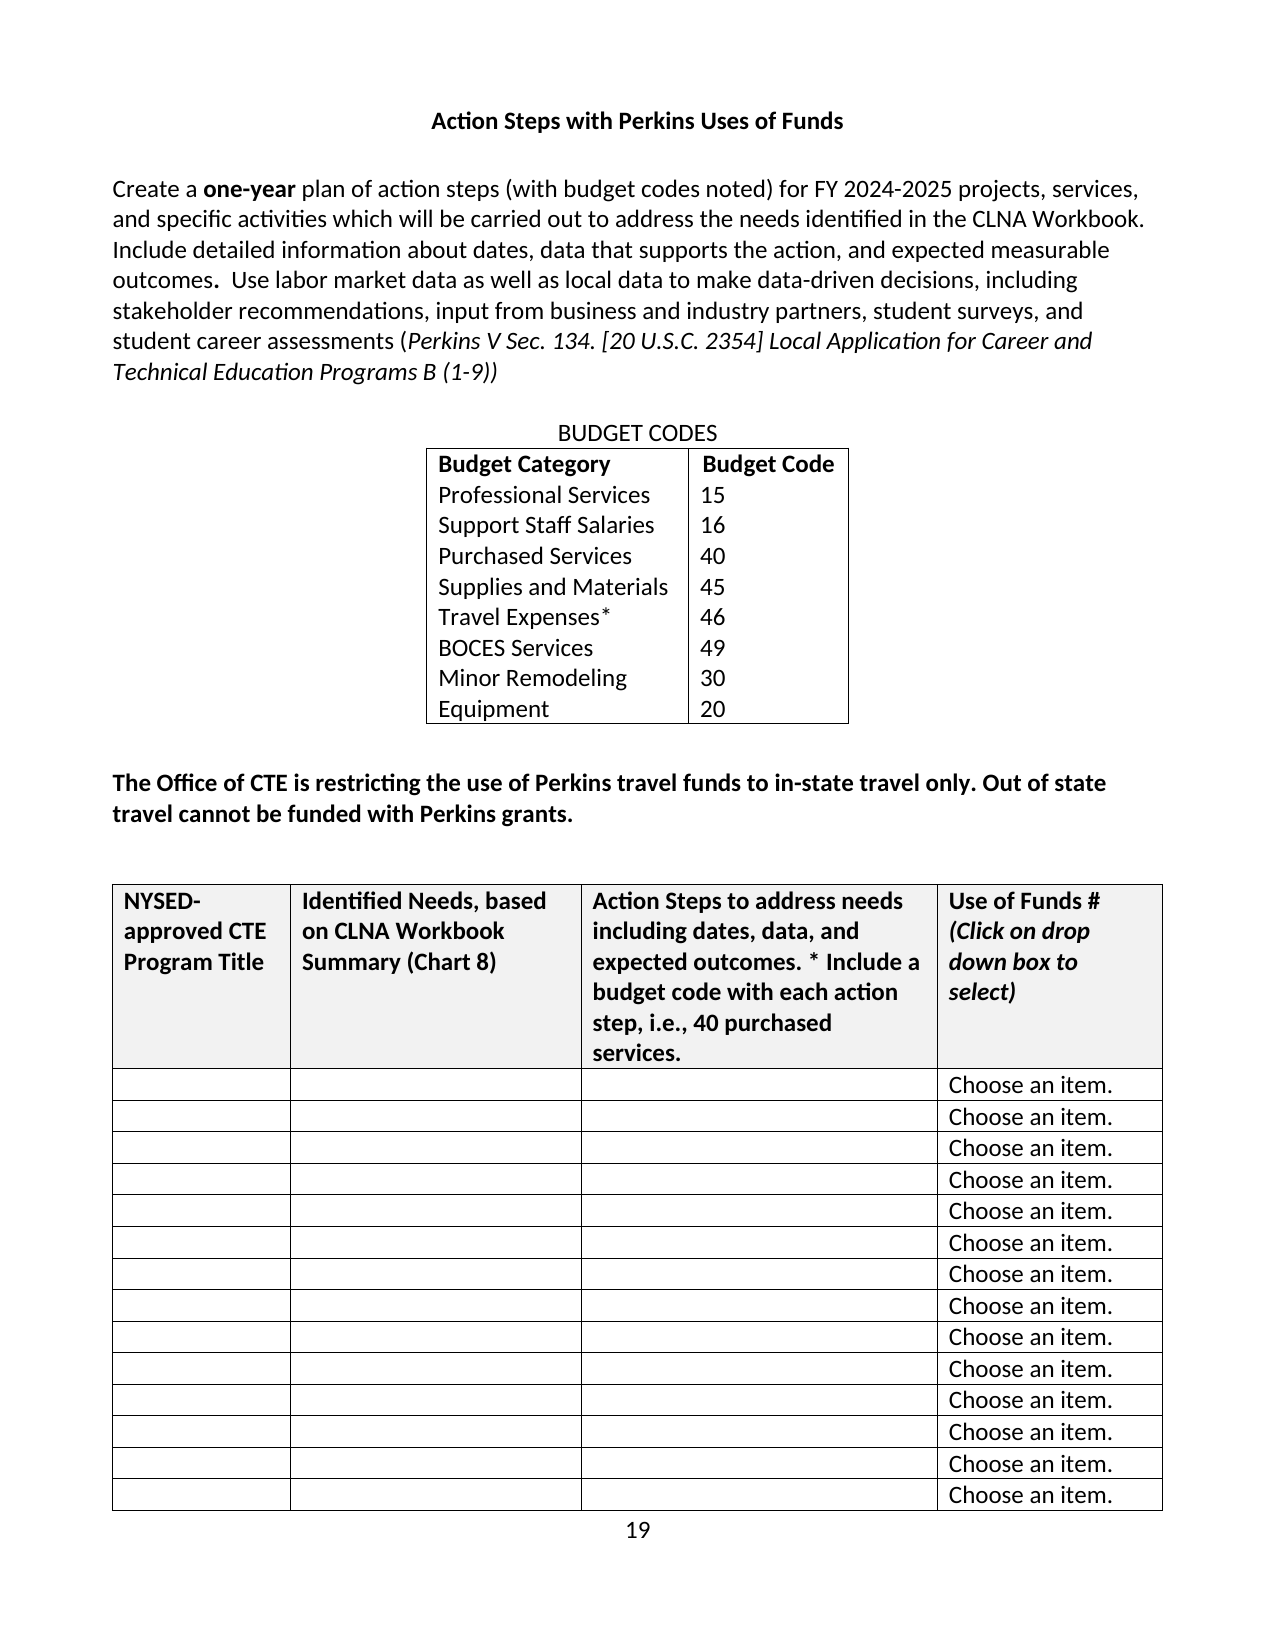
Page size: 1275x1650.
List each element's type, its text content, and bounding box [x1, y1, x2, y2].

table_header Identified Needs, based on CLNA Workbook Summary (Chart 8) [291, 885, 581, 1068]
table_header NYSED- approved CTE Program Title [113, 885, 290, 1068]
table_cell [582, 1385, 937, 1415]
table_cell [113, 1385, 290, 1415]
table_header Use of Funds # (Click on drop down box to select) [938, 885, 1162, 1068]
table_cell [582, 1101, 937, 1131]
table_cell [582, 1164, 937, 1194]
table_cell [582, 1353, 937, 1384]
table_cell [113, 1259, 290, 1289]
table_cell [291, 1259, 581, 1289]
table_cell [582, 1132, 937, 1163]
table_cell [291, 1164, 581, 1194]
table_cell [113, 1132, 290, 1163]
subtitle Action Steps with Perkins Uses of Funds [112, 106, 1162, 136]
table_cell [582, 1448, 937, 1478]
table_cell [291, 1195, 581, 1226]
table_cell [582, 1479, 937, 1510]
table_cell [113, 1353, 290, 1384]
table_cell [291, 1290, 581, 1321]
table_cell [582, 1069, 937, 1099]
table_cell [113, 1479, 290, 1510]
table_cell [291, 1448, 581, 1478]
table_cell [582, 1259, 937, 1289]
table_cell [291, 1322, 581, 1352]
table_cell [113, 1195, 290, 1226]
table_cell [582, 1416, 937, 1447]
table_cell [291, 1479, 581, 1510]
table_cell [113, 1322, 290, 1352]
table_cell [291, 1069, 581, 1099]
table_cell [113, 1164, 290, 1194]
table_cell [291, 1385, 581, 1415]
text Create a one-year plan of action steps (with budget codes noted) for FY 2024-2025 projects, services, and specific activities which will be carried out to address the needs identified in the CLNA Workbook. Include detailed information about dates, data that supports the action, and expected measurable outcomes. Use labor market data as well as local data to make data-driven decisions, including stakeholder recommendations, input from business and industry partners, student surveys, and student career assessments (Perkins V Sec. 134. [20 U.S.C. 2354] Local Application for Career and Technical Education Programs B (1-9)) [112, 173, 1162, 386]
table_cell [291, 1101, 581, 1131]
table_cell [291, 1227, 581, 1257]
table_header Budget Code 15 16 40 45 46 49 30 20 [689, 449, 848, 723]
table_cell [113, 1290, 290, 1321]
table_cell [113, 1101, 290, 1131]
table_cell [291, 1132, 581, 1163]
table_cell [582, 1290, 937, 1321]
table_header Budget Category Professional Services Support Staff Salaries Purchased Services Supplies and Materials Travel Expenses* BOCES Services Minor Remodeling Equipment [427, 449, 688, 723]
table_cell [291, 1416, 581, 1447]
table_cell [113, 1069, 290, 1099]
text BUDGET CODES [112, 417, 1162, 447]
table_cell [582, 1227, 937, 1257]
table_cell [582, 1322, 937, 1352]
table_cell [113, 1416, 290, 1447]
table_cell [291, 1353, 581, 1384]
table_cell [113, 1227, 290, 1257]
table_cell [582, 1195, 937, 1226]
table_cell [113, 1448, 290, 1478]
text The Office of CTE is restricting the use of Perkins travel funds to in-state travel only. Out of state travel cannot be funded with Perkins grants. [112, 767, 1162, 828]
table_header Action Steps to address needs including dates, data, and expected outcomes. * Include a budget code with each action step, i.e., 40 purchased services. [582, 885, 937, 1068]
